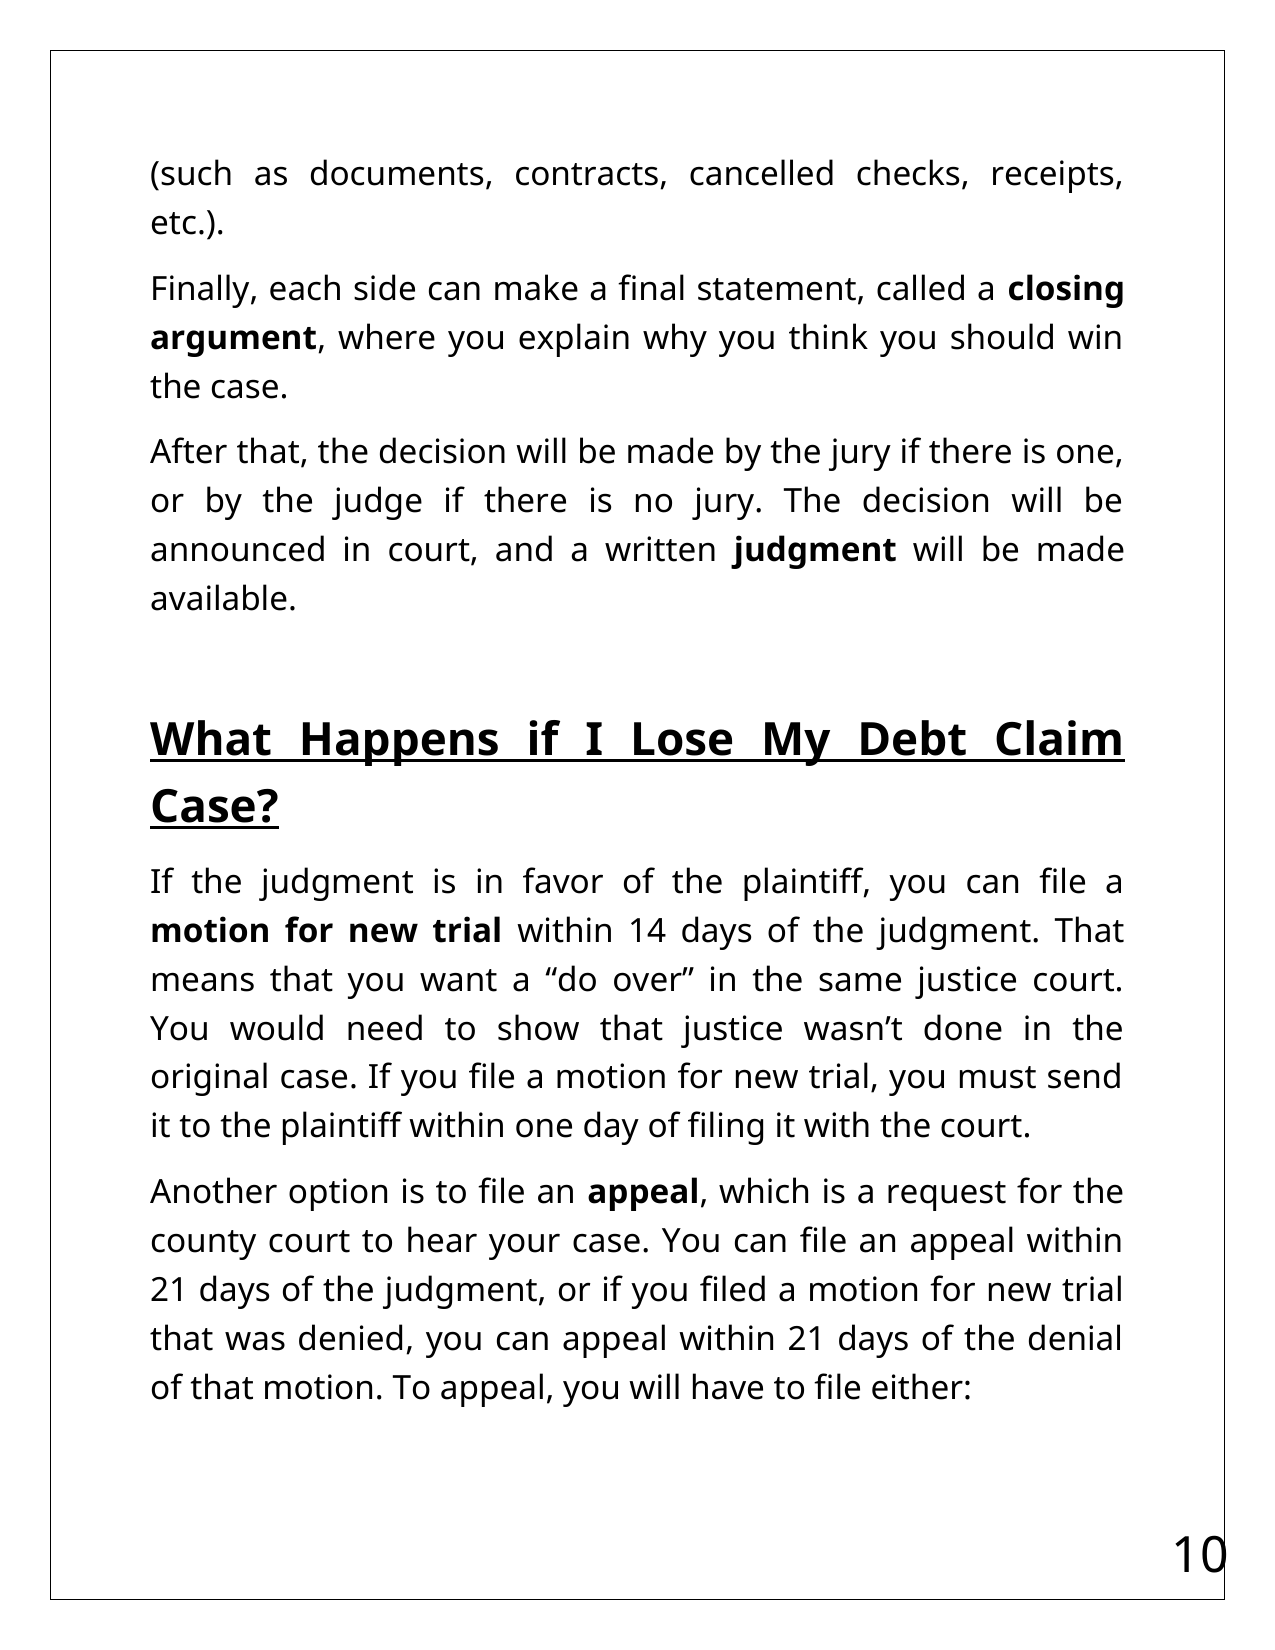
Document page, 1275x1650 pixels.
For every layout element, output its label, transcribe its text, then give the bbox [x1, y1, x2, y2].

text What Happens if I Lose My Debt Claim Case? [150, 706, 1125, 759]
text What Happens if I Lose My Debt Claim Case? [150, 762, 1125, 836]
text Finally, each side can make a final statement, called a closing argument, where you explain why you think you should win the case. [150, 264, 1125, 408]
text Another option is to file an appeal, which is a request for the county court to hear your case. You can file an appeal within 21 days of the judgment, or if you filed a motion for new trial that was denied, you can appeal within 21 days of the denial of that motion. To appeal, you will have to file either: [150, 1168, 1125, 1409]
text After that, the decision will be made by the jury if there is one, or by the judge if there is no jury. The decision will be announced in court, and a written judgment will be made available. [150, 428, 1125, 620]
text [150, 150, 1125, 244]
text If the judgment is in favor of the plaintiff, you can file a motion for new trial within 14 days of the judgment. That means that you want a “do over” in the same justice court. You would need to show that justice wasn’t done in the original case. If you file a motion for new trial, you must send it to the plaintiff within one day of filing it with the court. [150, 857, 1125, 1148]
